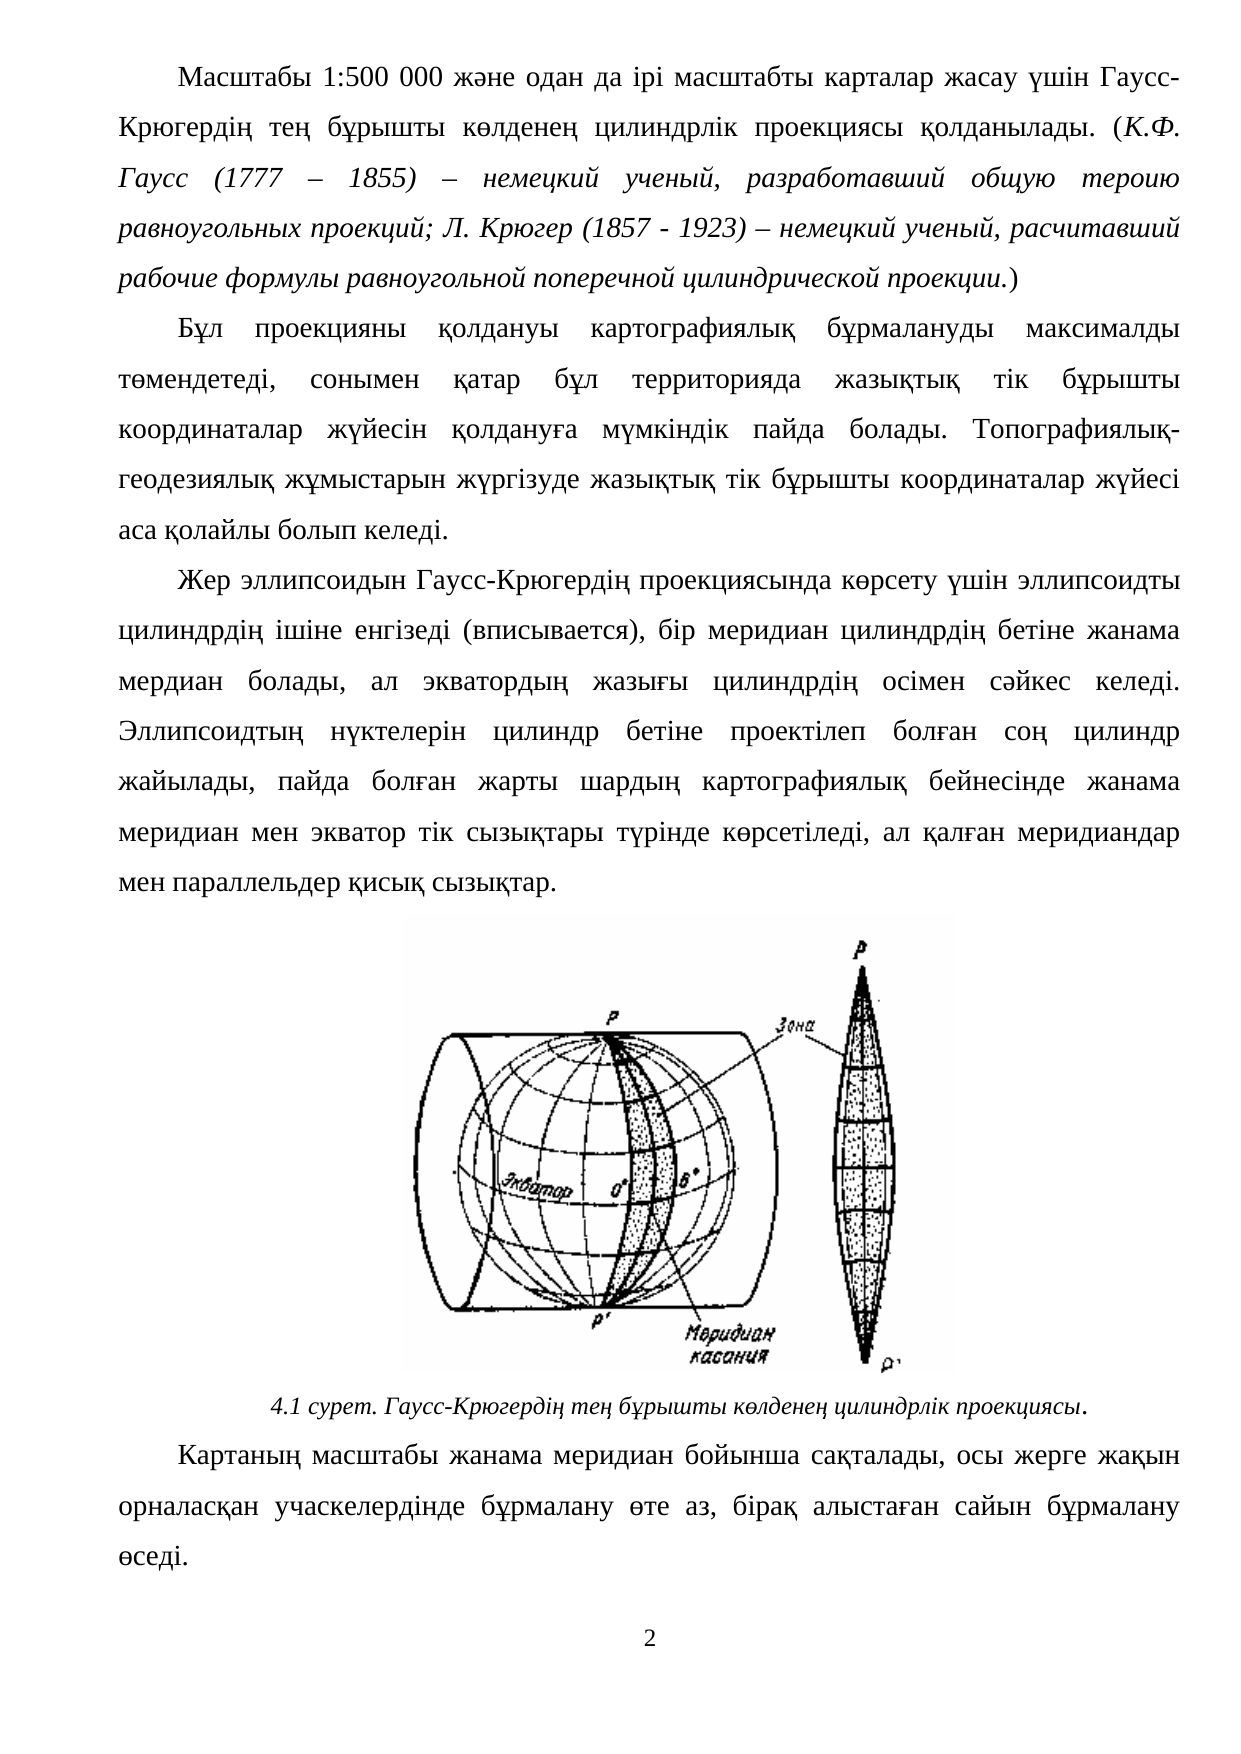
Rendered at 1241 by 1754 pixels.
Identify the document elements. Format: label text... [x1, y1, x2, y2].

text Бұл проекцияны қолдануы картографиялық бұрмалануды максималды төмендетеді, сонымен қатар бұл территорияда жазықтық тік бұрышты координаталар жүйесін қолдануға мүмкіндік пайда болады. Топографиялық-геодезиялық жұмыстарын жүргізуде жазықтық тік бұрышты координаталар жүйесі аса қолайлы болып келеді. [118, 311, 1181, 545]
text Картаның масштабы жанама меридиан бойынша сақталады, осы жерге жақын орналасқан учаскелердінде бұрмалану өте аз, бірақ алыстаған сайын бұрмалану өседі. [118, 1437, 1181, 1572]
text Жер эллипсоидын Гаусс-Крюгердің проекциясында көрсету үшін эллипсоидты цилиндрдің ішіне енгізеді (вписывается), бір меридиан цилиндрдің бетіне жанама мердиан болады, ал экватордың жазығы цилиндрдің осімен сәйкес келеді. Эллипсоидтың нүктелерін цилиндр бетіне проектілеп болған соң цилиндр жайылады, пайда болған жарты шардың картографиялық бейнесінде жанама меридиан мен экватор тік сызықтары түрінде көрсетіледі, ал қалған меридиандар мен параллельдер қисық сызықтар. [118, 562, 1181, 898]
text 4.1 сурет. Гаусс-Крюгердің тең бұрышты көлденең цилиндрлік проекциясы. [118, 1387, 1181, 1421]
text Масштабы 1:500 000 және одан да ірі масштабты карталар жасау үшін Гаусс-Крюгердің тең бұрышты көлденең цилиндрлік проекциясы қолданылады. (К.Ф. Гаусс (1777 – 1855) – немецкий ученый, разработавший общую тероию равноугольных проекций; Л. Крюгер (1857 - 1923) – немецкий ученый, расчитавший рабочие формулы равноугольной поперечной цилиндрической проекции.) [118, 59, 1181, 294]
